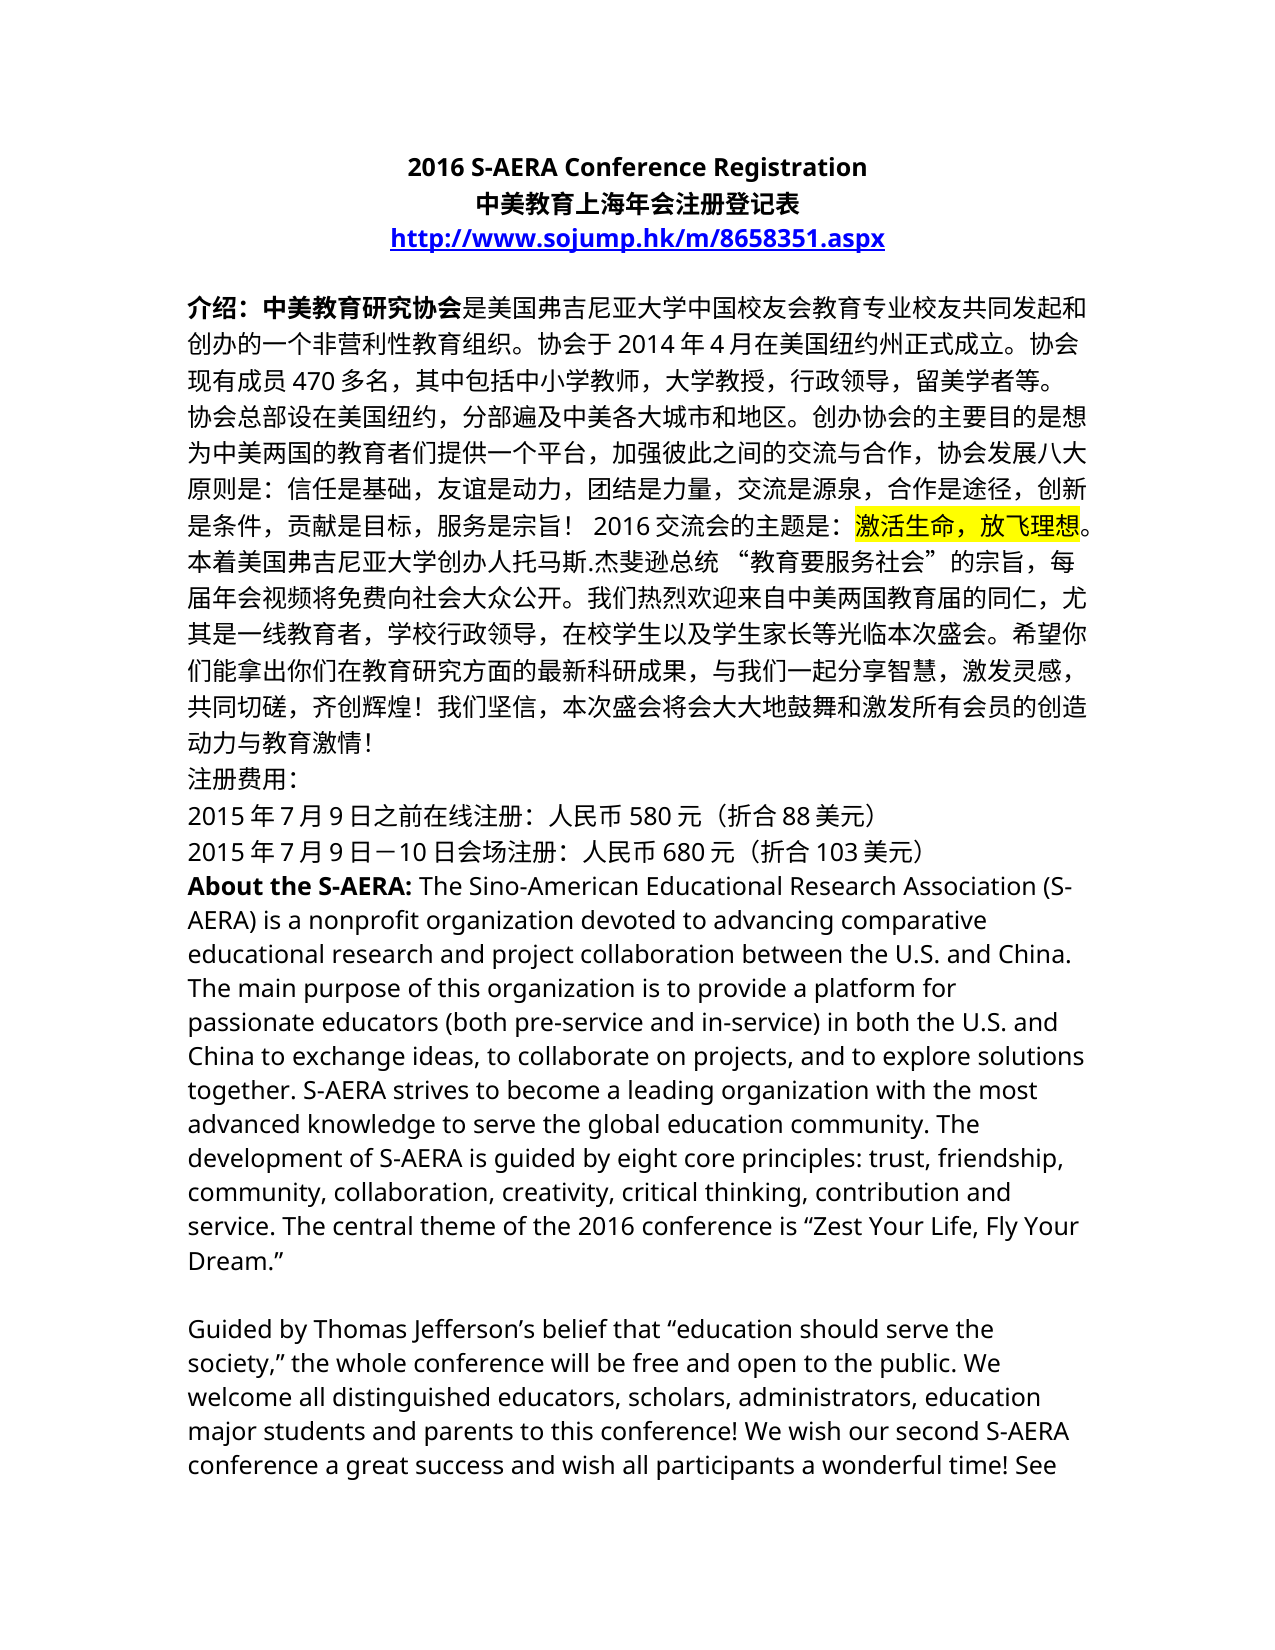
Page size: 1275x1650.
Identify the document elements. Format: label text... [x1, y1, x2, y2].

text 本着美国弗吉尼亚大学创办人托马斯.杰斐逊总统 “教育要服务社会”的宗旨，每届年会视频将免费向社会大众公开。我们热烈欢迎来自中美两国教育届的同仁，尤其是一线教育者，学校行政领导，在校学生以及学生家长等光临本次盛会。希望你们能拿出你们在教育研究方面的最新科研成果，与我们一起分享智慧，激发灵感，共同切磋，齐创辉煌！我们坚信，本次盛会将会大大地鼓舞和激发所有会员的创造动力与教育激情！ [187, 542, 1087, 760]
text 中美教育上海年会注册登记表 [187, 184, 1087, 220]
text 2015年7月9日－10日会场注册：人民币 680元（折合103美元） [187, 832, 1087, 868]
text 2015年7月9日之前在线注册：人民币 580元（折合88美元） [187, 796, 1087, 832]
text 注册费用： [187, 760, 1087, 796]
text 介绍：中美教育研究协会是美国弗吉尼亚大学中国校友会教育专业校友共同发起和创办的一个非营利性教育组织。协会于2014年4月在美国纽约州正式成立。协会现有成员470多名，其中包括中小学教师，大学教授，行政领导，留美学者等。协会总部设在美国纽约，分部遍及中美各大城市和地区。创办协会的主要目的是想为中美两国的教育者们提供一个平台，加强彼此之间的交流与合作，协会发展八大原则是：信任是基础，友谊是动力，团结是力量，交流是源泉，合作是途径，创新是条件，贡献是目标，服务是宗旨！ 2016交流会的主题是：激活生命，放飞理想。 [187, 288, 1087, 542]
text http://www.sojump.hk/m/8658351.aspx [187, 220, 1087, 254]
text About the S-AERA: The Sino-American Educational Research Association (S-AERA) is a nonprofit organization devoted to advancing comparative educational research and project collaboration between the U.S. and China. The main purpose of this organization is to provide a platform for passionate educators (both pre-service and in-service) in both the U.S. and China to exchange ideas, to collaborate on projects, and to explore solutions together. S-AERA strives to become a leading organization with the most advanced knowledge to serve the global education community. The development of S-AERA is guided by eight core principles: trust, friendship, community, collaboration, creativity, critical thinking, contribution and service. The central theme of the 2016 conference is “Zest Your Life, Fly Your Dream.” [187, 868, 1087, 1277]
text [187, 1311, 1087, 1482]
text 2016 S-AERA Conference Registration [187, 150, 1087, 184]
